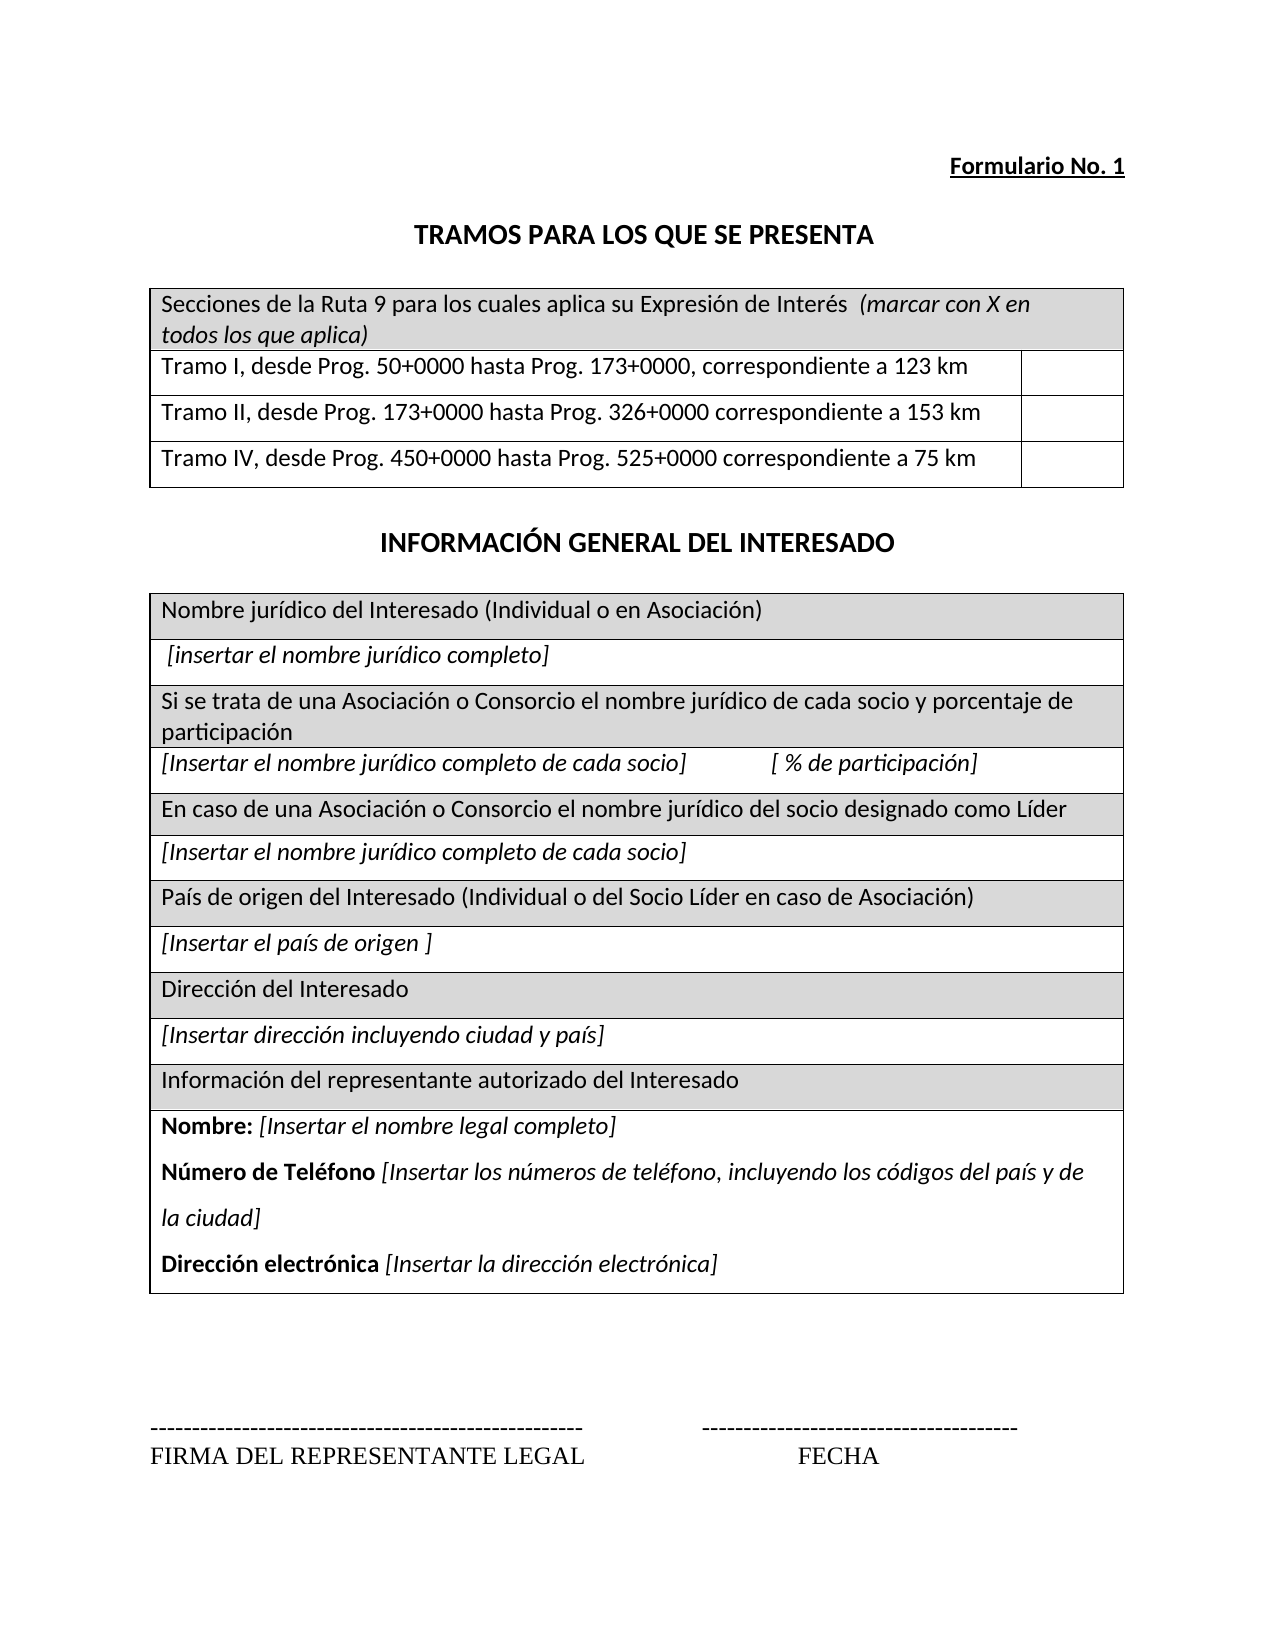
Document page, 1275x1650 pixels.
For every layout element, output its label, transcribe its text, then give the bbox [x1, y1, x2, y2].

table_cell En caso de una Asociación o Consorcio el nombre jurídico del socio designado como Líder [151, 794, 1123, 835]
text ---------------------------------------------------- -------------------------------------- [150, 1412, 1125, 1441]
table_cell Nombre: [Insertar el nombre legal completo] Número de Teléfono [Insertar los números de teléfono, incluyendo los códigos del país y de la ciudad] Dirección electrónica [Insertar la dirección electrónica] [151, 1111, 1123, 1292]
table_cell Tramo II, desde Prog. 173+0000 hasta Prog. 326+0000 correspondiente a 153 km [151, 396, 1021, 441]
table_cell Dirección del Interesado [151, 973, 1123, 1018]
text INFORMACIÓN GENERAL DEL INTERESADO [150, 524, 1125, 559]
table_cell [Insertar dirección incluyendo ciudad y país] [151, 1019, 1123, 1064]
text FIRMA DEL REPRESENTANTE LEGAL FECHA [150, 1441, 1125, 1469]
table_cell Información del representante autorizado del Interesado [151, 1065, 1123, 1109]
text Formulario No. 1 [150, 150, 1125, 181]
table_cell Tramo IV, desde Prog. 450+0000 hasta Prog. 525+0000 correspondiente a 75 km [151, 442, 1021, 487]
table_cell Tramo I, desde Prog. 50+0000 hasta Prog. 173+0000, correspondiente a 123 km [151, 351, 1021, 395]
table_cell Si se trata de una Asociación o Consorcio el nombre jurídico de cada socio y porcentaje de participación [151, 686, 1123, 747]
table_header Secciones de la Ruta 9 para los cuales aplica su Expresión de Interés (marcar con X en todos los que aplica) [151, 289, 1123, 349]
table_header Nombre jurídico del Interesado (Individual o en Asociación) [151, 594, 1123, 639]
table_cell [insertar el nombre jurídico completo] [151, 640, 1123, 684]
table_cell [1022, 351, 1123, 395]
table_cell [1022, 396, 1123, 441]
table_cell [1022, 442, 1123, 487]
table_cell País de origen del Interesado (Individual o del Socio Líder en caso de Asociación) [151, 881, 1123, 926]
table_cell [Insertar el nombre jurídico completo de cada socio] [ % de participación] [151, 748, 1123, 792]
table_cell [Insertar el país de origen ] [151, 927, 1123, 972]
text TRAMOS PARA LOS QUE SE PRESENTA [150, 216, 1125, 252]
table_cell [Insertar el nombre jurídico completo de cada socio] [151, 836, 1123, 880]
